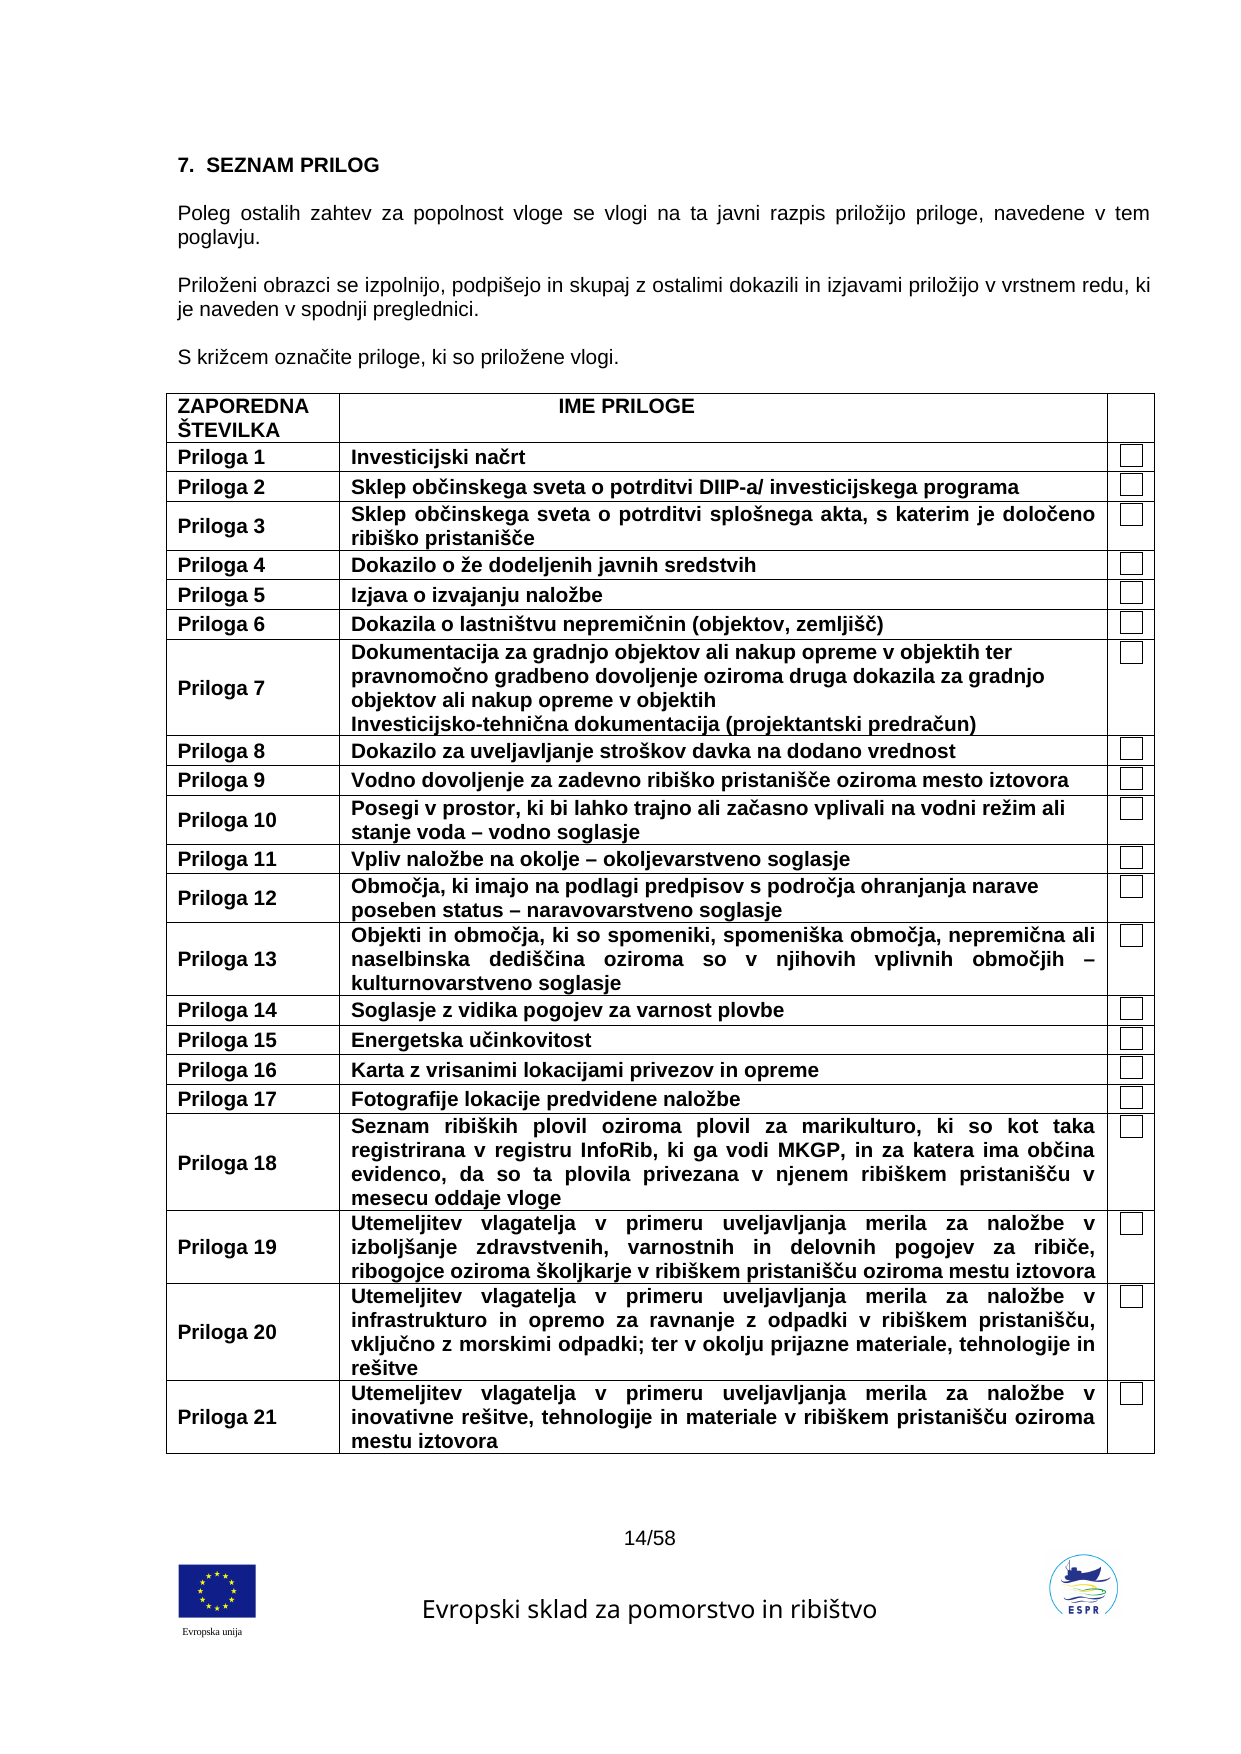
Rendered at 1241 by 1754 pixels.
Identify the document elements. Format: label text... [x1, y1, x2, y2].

table_cell Seznam ribiških plovil oziroma plovil za marikulturo, ki so kot taka registrirana v registru InfoRib, ki ga vodi MKGP, in za katera ima občina evidenco, da so ta plovila privezana v njenem ribiškem pristanišču v mesecu oddaje vloge [340, 1114, 1107, 1210]
table_cell [1108, 610, 1154, 638]
table_cell [1108, 1085, 1154, 1113]
table_cell [1108, 1284, 1154, 1380]
table_cell Vpliv naložbe na okolje – okoljevarstveno soglasje [340, 845, 1107, 873]
table_cell Dokazilo o že dodeljenih javnih sredstvih [340, 551, 1107, 579]
table_cell Objekti in območja, ki so spomeniki, spomeniška območja, nepremična ali naselbinska dediščina oziroma so v njihovih vplivnih območjih – kulturnovarstveno soglasje [340, 923, 1107, 995]
table_cell Priloga 16 [167, 1055, 339, 1084]
table_cell Priloga 8 [167, 736, 339, 765]
table_cell [1108, 796, 1154, 843]
table_cell Priloga 18 [167, 1114, 339, 1210]
table_cell Priloga 1 [167, 443, 339, 471]
table_cell Priloga 11 [167, 845, 339, 873]
table_cell Priloga 4 [167, 551, 339, 579]
text 7. SEZNAM PRILOG [177, 153, 1152, 177]
table_cell Dokumentacija za gradnjo objektov ali nakup opreme v objektih ter pravnomočno gradbeno dovoljenje oziroma druga dokazila za gradnjo objektov ali nakup opreme v objektih Investicijsko-tehnična dokumentacija (projektantski predračun) [340, 640, 1107, 735]
table_cell Dokazila o lastništvu nepremičnin (objektov, zemljišč) [340, 610, 1107, 638]
table_cell Priloga 21 [167, 1381, 339, 1453]
table_cell Priloga 19 [167, 1211, 339, 1283]
table_cell [1108, 1211, 1154, 1283]
table_cell Priloga 7 [167, 640, 339, 735]
table_cell [1108, 640, 1154, 735]
table_cell Utemeljitev vlagatelja v primeru uveljavljanja merila za naložbe v inovativne rešitve, tehnologije in materiale v ribiškem pristanišču oziroma mestu iztovora [340, 1381, 1107, 1453]
table_cell Priloga 10 [167, 796, 339, 843]
table_cell [1108, 736, 1154, 765]
table_cell Vodno dovoljenje za zadevno ribiško pristanišče oziroma mesto iztovora [340, 766, 1107, 794]
table_cell Sklep občinskega sveta o potrditvi DIIP-a/ investicijskega programa [340, 472, 1107, 501]
table_cell [1108, 1114, 1154, 1210]
table_cell [1108, 845, 1154, 873]
table_cell Utemeljitev vlagatelja v primeru uveljavljanja merila za naložbe v izboljšanje zdravstvenih, varnostnih in delovnih pogojev za ribiče, ribogojce oziroma školjkarje v ribiškem pristanišču oziroma mestu iztovora [340, 1211, 1107, 1283]
table_cell Karta z vrisanimi lokacijami privezov in opreme [340, 1055, 1107, 1084]
table_cell [1108, 502, 1154, 550]
table_cell Priloga 15 [167, 1026, 339, 1054]
table_cell [1108, 766, 1154, 794]
table_cell [1108, 1381, 1154, 1453]
table_cell Priloga 14 [167, 996, 339, 1024]
table_cell [1108, 996, 1154, 1024]
table_cell [1108, 1026, 1154, 1054]
table_cell Območja, ki imajo na podlagi predpisov s področja ohranjanja narave poseben status – naravovarstveno soglasje [340, 874, 1107, 922]
table_header ZAPOREDNA ŠTEVILKA [167, 394, 339, 442]
table_cell Fotografije lokacije predvidene naložbe [340, 1085, 1107, 1113]
table_cell Sklep občinskega sveta o potrditvi splošnega akta, s katerim je določeno ribiško pristanišče [340, 502, 1107, 550]
table_cell Soglasje z vidika pogojev za varnost plovbe [340, 996, 1107, 1024]
table_cell [1108, 551, 1154, 579]
picture [1044, 1549, 1123, 1619]
table_cell Investicijski načrt [340, 443, 1107, 471]
table_cell Energetska učinkovitost [340, 1026, 1107, 1054]
table_cell Izjava o izvajanju naložbe [340, 580, 1107, 609]
table_cell Priloga 12 [167, 874, 339, 922]
table_cell Priloga 5 [167, 580, 339, 609]
table_cell [1108, 923, 1154, 995]
text Poleg ostalih zahtev za popolnost vloge se vlogi na ta javni razpis priložijo priloge, navedene v tem poglavju. [177, 201, 1152, 249]
table_cell Priloga 17 [167, 1085, 339, 1113]
text Priloženi obrazci se izpolnijo, podpišejo in skupaj z ostalimi dokazili in izjavami priložijo v vrstnem redu, ki je naveden v spodnji preglednici. [177, 273, 1152, 321]
picture [177, 1563, 257, 1619]
table_cell [1108, 472, 1154, 501]
table_cell [1108, 874, 1154, 922]
table_cell Priloga 20 [167, 1284, 339, 1380]
table_cell Utemeljitev vlagatelja v primeru uveljavljanja merila za naložbe v infrastrukturo in opremo za ravnanje z odpadki v ribiškem pristanišču, vključno z morskimi odpadki; ter v okolju prijazne materiale, tehnologije in rešitve [340, 1284, 1107, 1380]
table_cell [1108, 580, 1154, 609]
table_header [1108, 394, 1154, 442]
table_cell Priloga 13 [167, 923, 339, 995]
table_cell [1108, 1055, 1154, 1084]
table_cell Priloga 3 [167, 502, 339, 550]
table_cell Priloga 9 [167, 766, 339, 794]
text S križcem označite priloge, ki so priložene vlogi. [177, 345, 1152, 369]
table_cell Dokazilo za uveljavljanje stroškov davka na dodano vrednost [340, 736, 1107, 765]
table_cell Posegi v prostor, ki bi lahko trajno ali začasno vplivali na vodni režim ali stanje voda – vodno soglasje [340, 796, 1107, 843]
table_cell Priloga 6 [167, 610, 339, 638]
table_cell [1108, 443, 1154, 471]
table_cell Priloga 2 [167, 472, 339, 501]
table_header IME PRILOGE [340, 394, 1107, 442]
